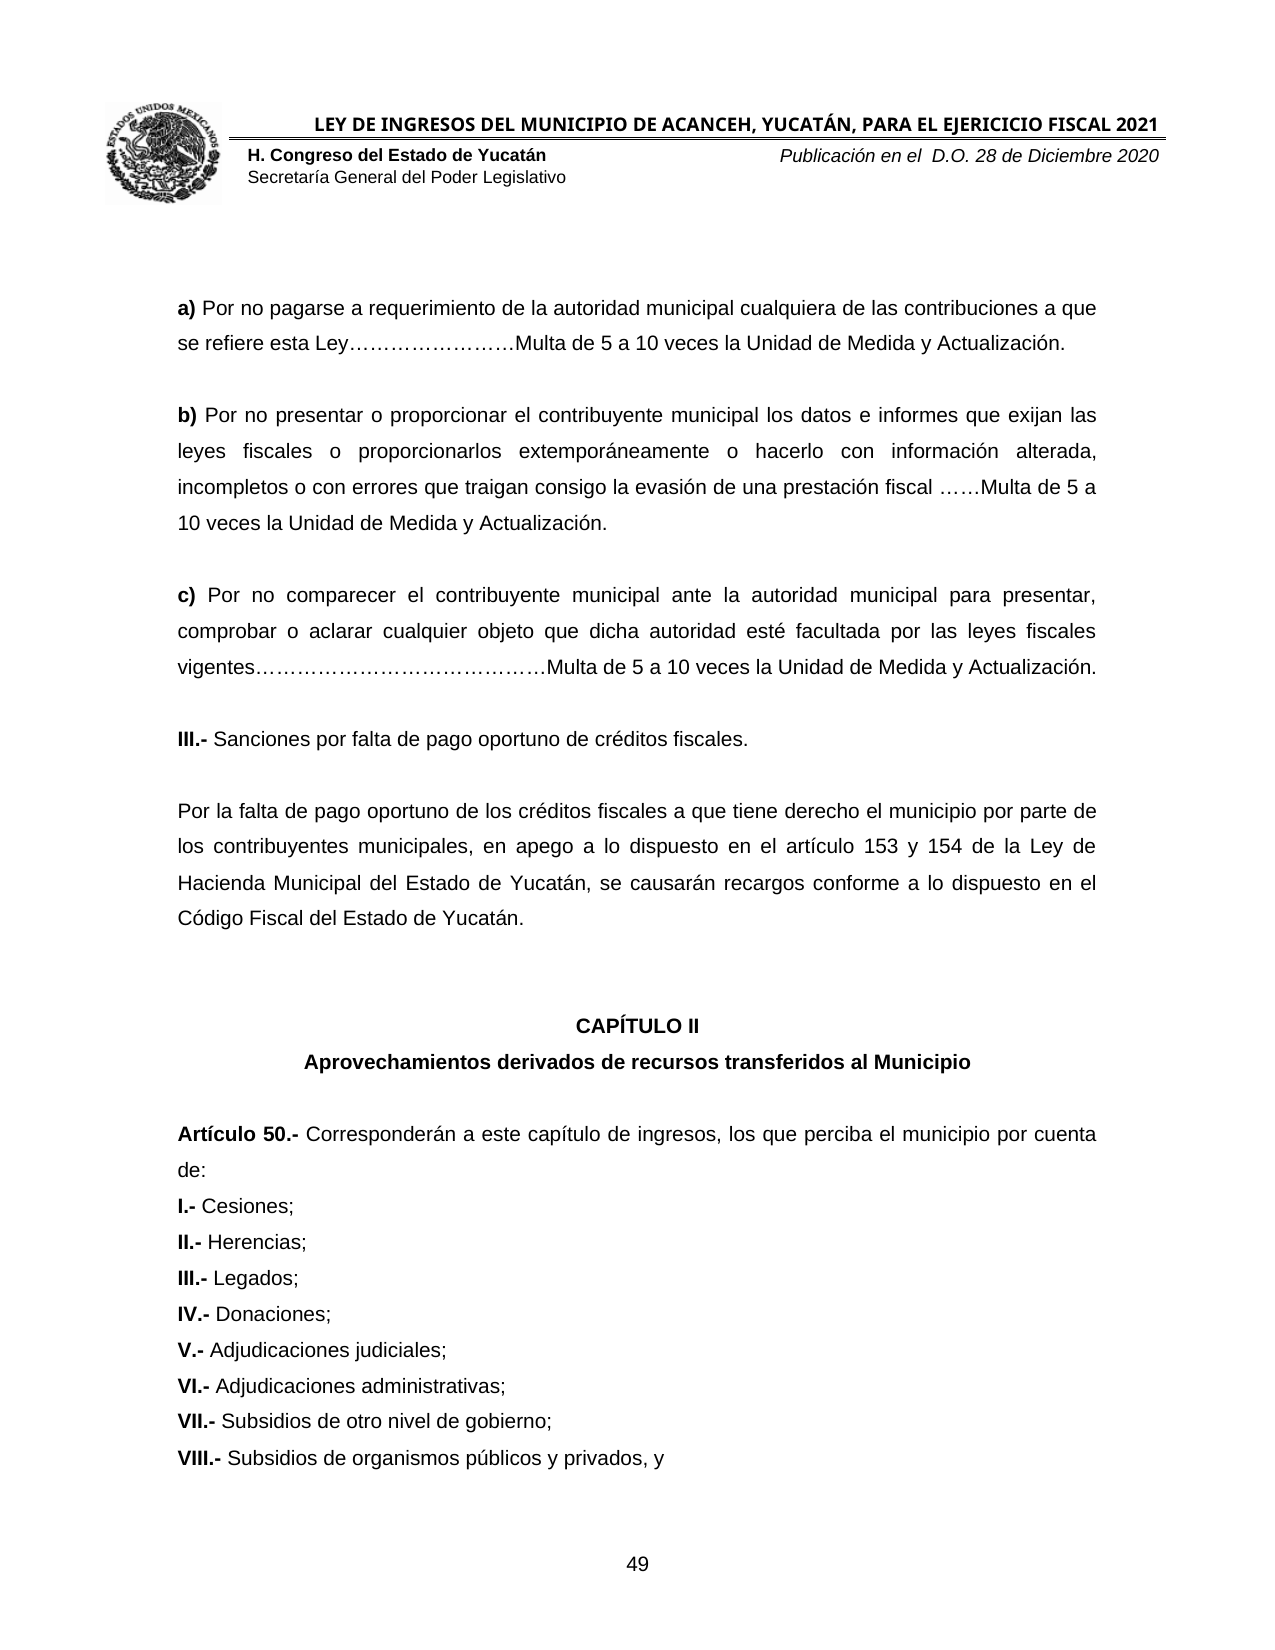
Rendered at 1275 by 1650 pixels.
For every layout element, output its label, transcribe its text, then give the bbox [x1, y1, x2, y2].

text b) Por no presentar o proporcionar el contribuyente municipal los datos e informes que exijan las leyes fiscales o proporcionarlos extemporáneamente o hacerlo con información alterada, incompletos o con errores que traigan consigo la evasión de una prestación fiscal ……Multa de 5 a 10 veces la Unidad de Medida y Actualización. [177, 403, 1098, 535]
text c) Por no comparecer el contribuyente municipal ante la autoridad municipal para presentar, comprobar o aclarar cualquier objeto que dicha autoridad esté facultada por las leyes fiscales vigentes……………………………………Multa de 5 a 10 veces la Unidad de Medida y Actualización. [177, 583, 1098, 679]
text IV.- Donaciones; [177, 1302, 1098, 1326]
text Aprovechamientos derivados de recursos transferidos al Municipio [177, 1050, 1098, 1074]
text III.- Sanciones por falta de pago oportuno de créditos fiscales. [177, 727, 1098, 751]
text V.- Adjudicaciones judiciales; [177, 1337, 1098, 1361]
text I.- Cesiones; [177, 1194, 1098, 1218]
text III.- Legados; [177, 1266, 1098, 1289]
text II.- Herencias; [177, 1230, 1098, 1254]
text VIII.- Subsidios de organismos públicos y privados, y [177, 1445, 1098, 1469]
text a) Por no pagarse a requerimiento de la autoridad municipal cualquiera de las contribuciones a que se refiere esta Ley……………………Multa de 5 a 10 veces la Unidad de Medida y Actualización. [177, 295, 1098, 355]
text Por la falta de pago oportuno de los créditos fiscales a que tiene derecho el municipio por parte de los contribuyentes municipales, en apego a lo dispuesto en el artículo 153 y 154 de la Ley de Hacienda Municipal del Estado de Yucatán, se causarán recargos conforme a lo dispuesto en el Código Fiscal del Estado de Yucatán. [177, 798, 1098, 930]
text Artículo 50.- Corresponderán a este capítulo de ingresos, los que perciba el municipio por cuenta de: [177, 1122, 1098, 1182]
text VI.- Adjudicaciones administrativas; [177, 1373, 1098, 1397]
text CAPÍTULO II [177, 1014, 1098, 1038]
text VII.- Subsidios de otro nivel de gobierno; [177, 1409, 1098, 1433]
